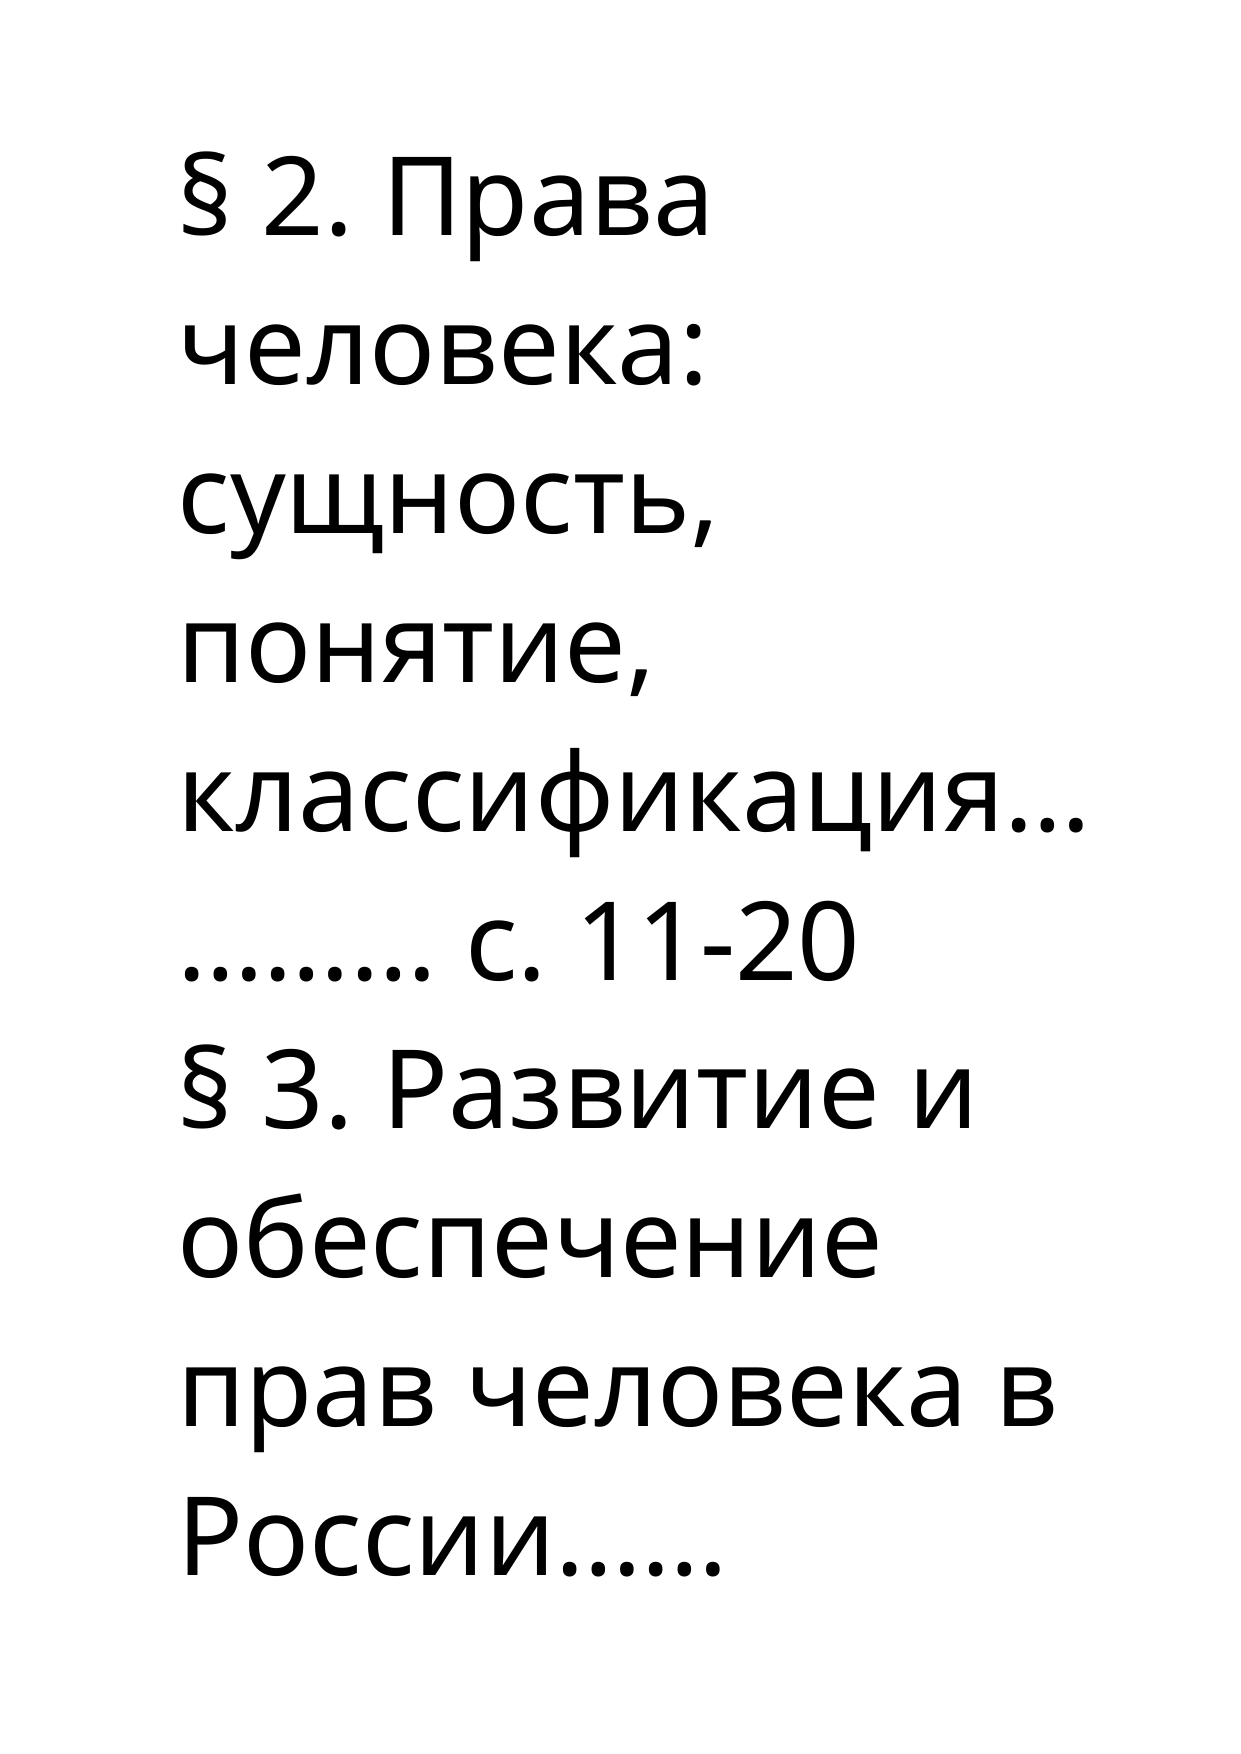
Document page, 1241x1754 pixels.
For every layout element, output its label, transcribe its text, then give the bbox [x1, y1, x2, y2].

text § 3. Развитие и обеспечение прав человека в России…… [177, 1012, 1152, 1608]
text § 2. Права человека: сущность, понятие, классификация………… с. 11-20 [177, 118, 1152, 1012]
